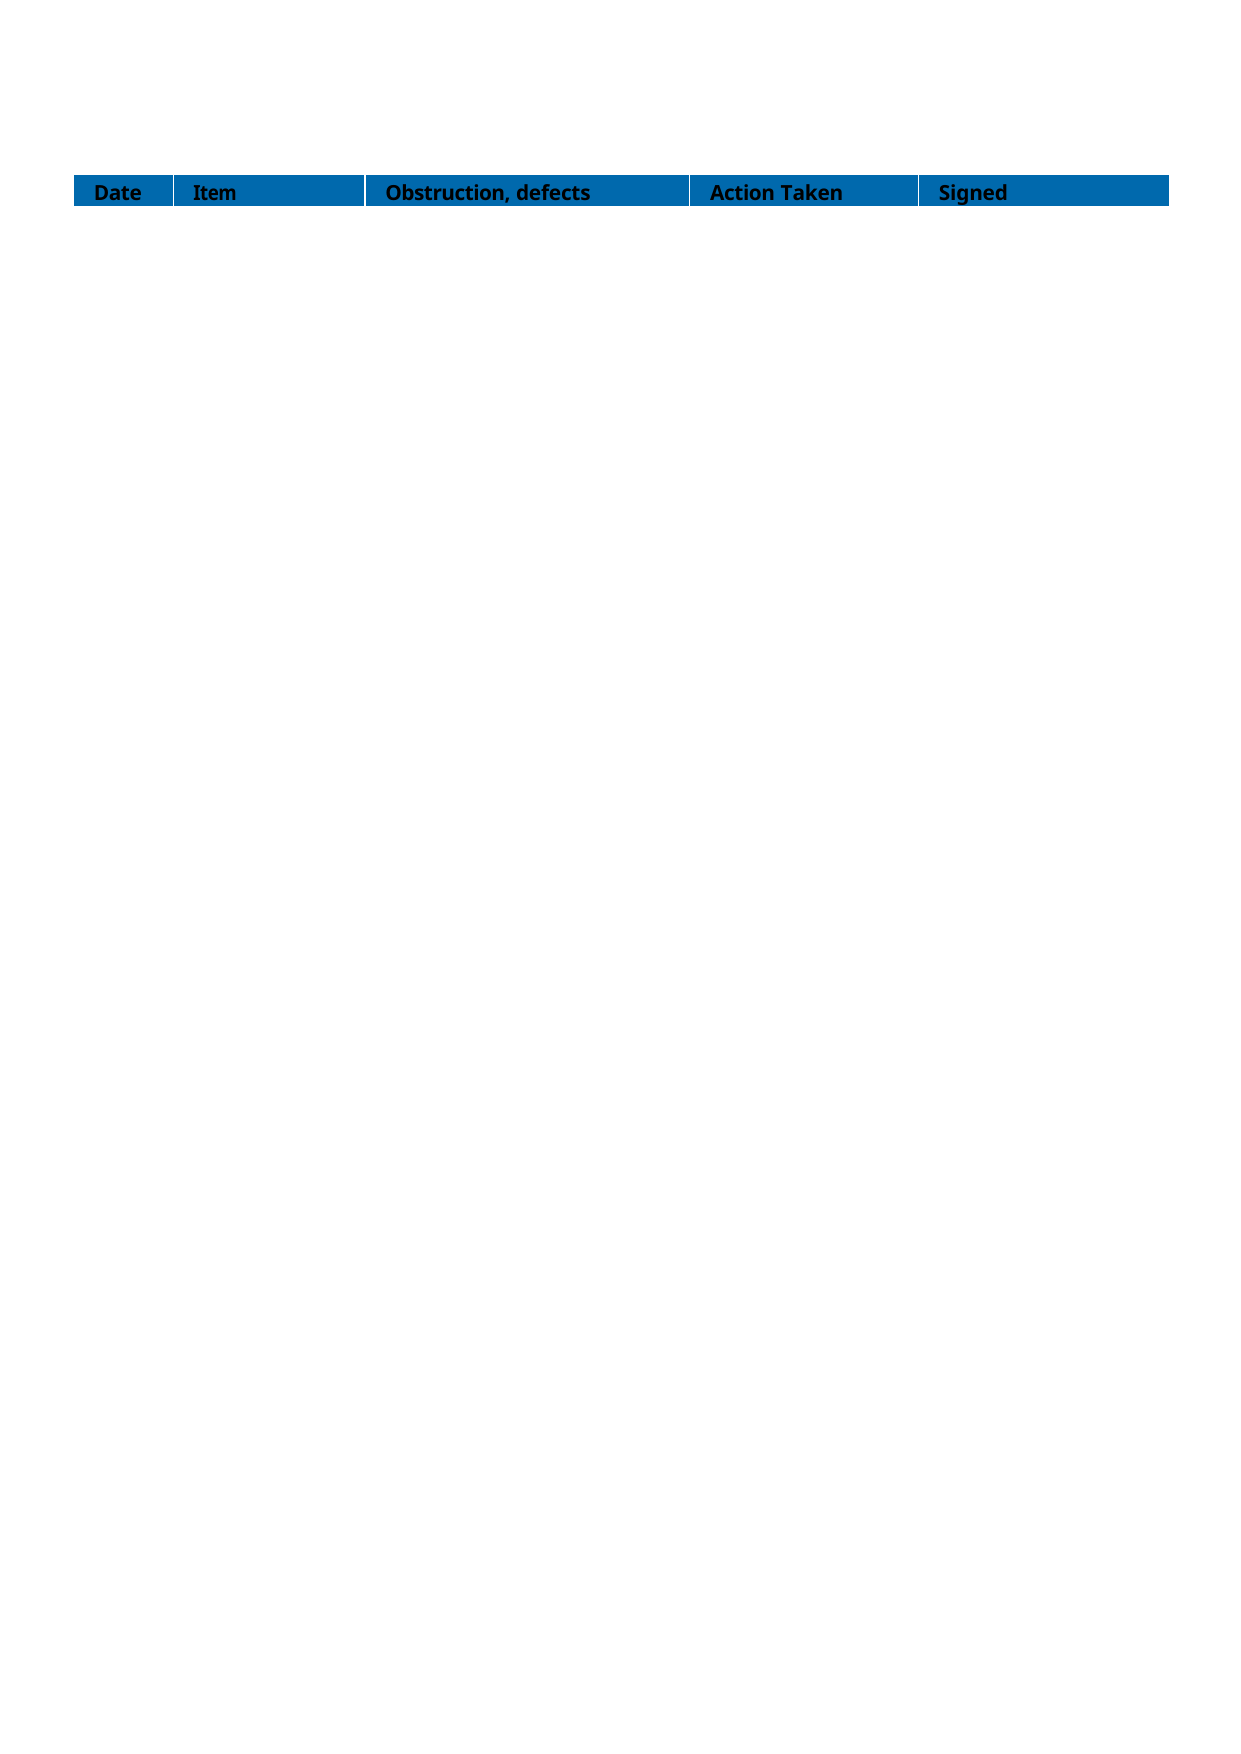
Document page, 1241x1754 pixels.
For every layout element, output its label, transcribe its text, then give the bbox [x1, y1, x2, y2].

table_header Obstruction, defects [366, 175, 689, 206]
table_header Date [74, 175, 173, 206]
table_header Signed [919, 175, 1169, 206]
table_header Action Taken [690, 175, 918, 206]
table_header Item [174, 175, 364, 206]
